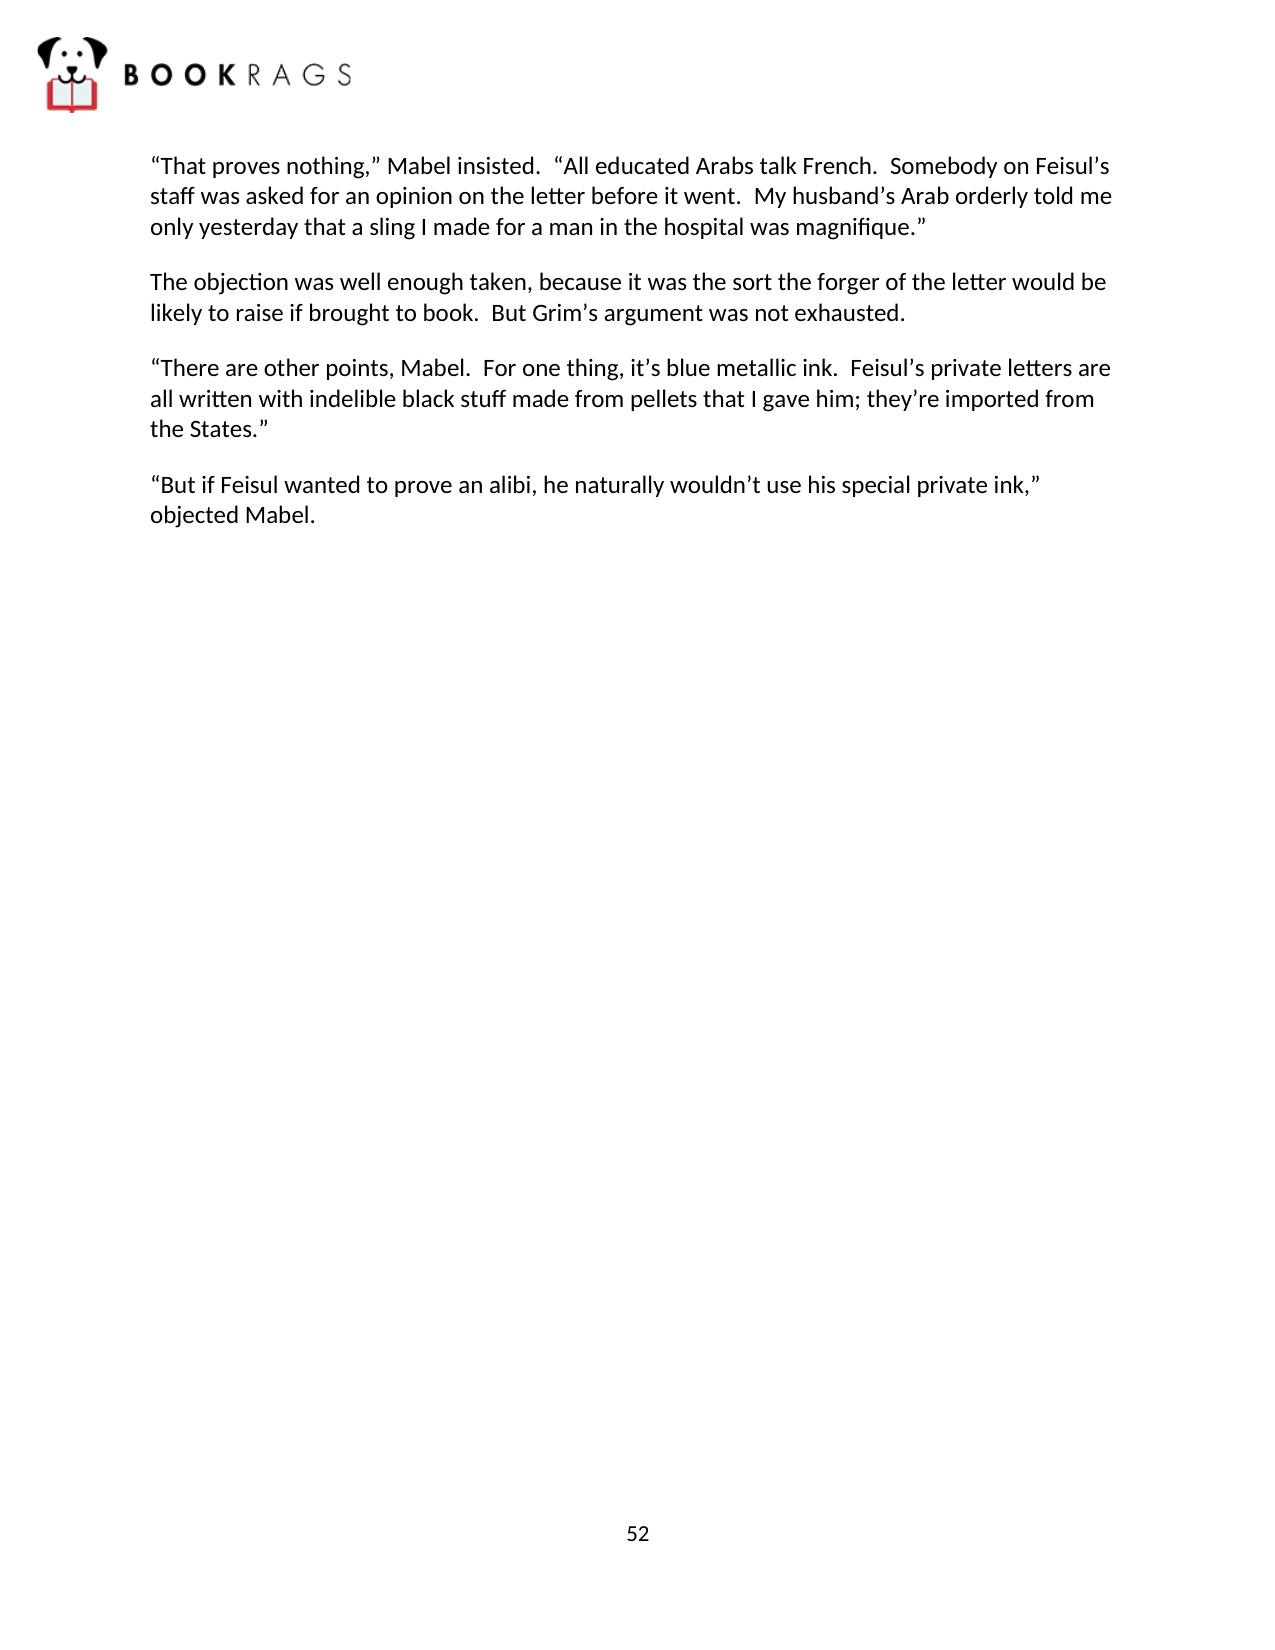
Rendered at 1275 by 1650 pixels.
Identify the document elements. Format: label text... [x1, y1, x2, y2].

text “There are other points, Mabel. For one thing, it’s blue metallic ink. Feisul’s private letters are all written with indelible black stuff made from pellets that I gave him; they’re imported from the States.” [150, 353, 1125, 444]
picture [37, 37, 351, 113]
text “That proves nothing,” Mabel insisted. “All educated Arabs talk French. Somebody on Feisul’s staff was asked for an opinion on the letter before it went. My husband’s Arab orderly told me only yesterday that a sling I made for a man in the hospital was magnifique.” [150, 150, 1125, 242]
text The objection was well enough taken, because it was the sort the forger of the letter would be likely to raise if brought to book. But Grim’s argument was not exhausted. [150, 267, 1125, 328]
text “But if Feisul wanted to prove an alibi, he naturally wouldn’t use his special private ink,” objected Mabel. [150, 469, 1125, 530]
